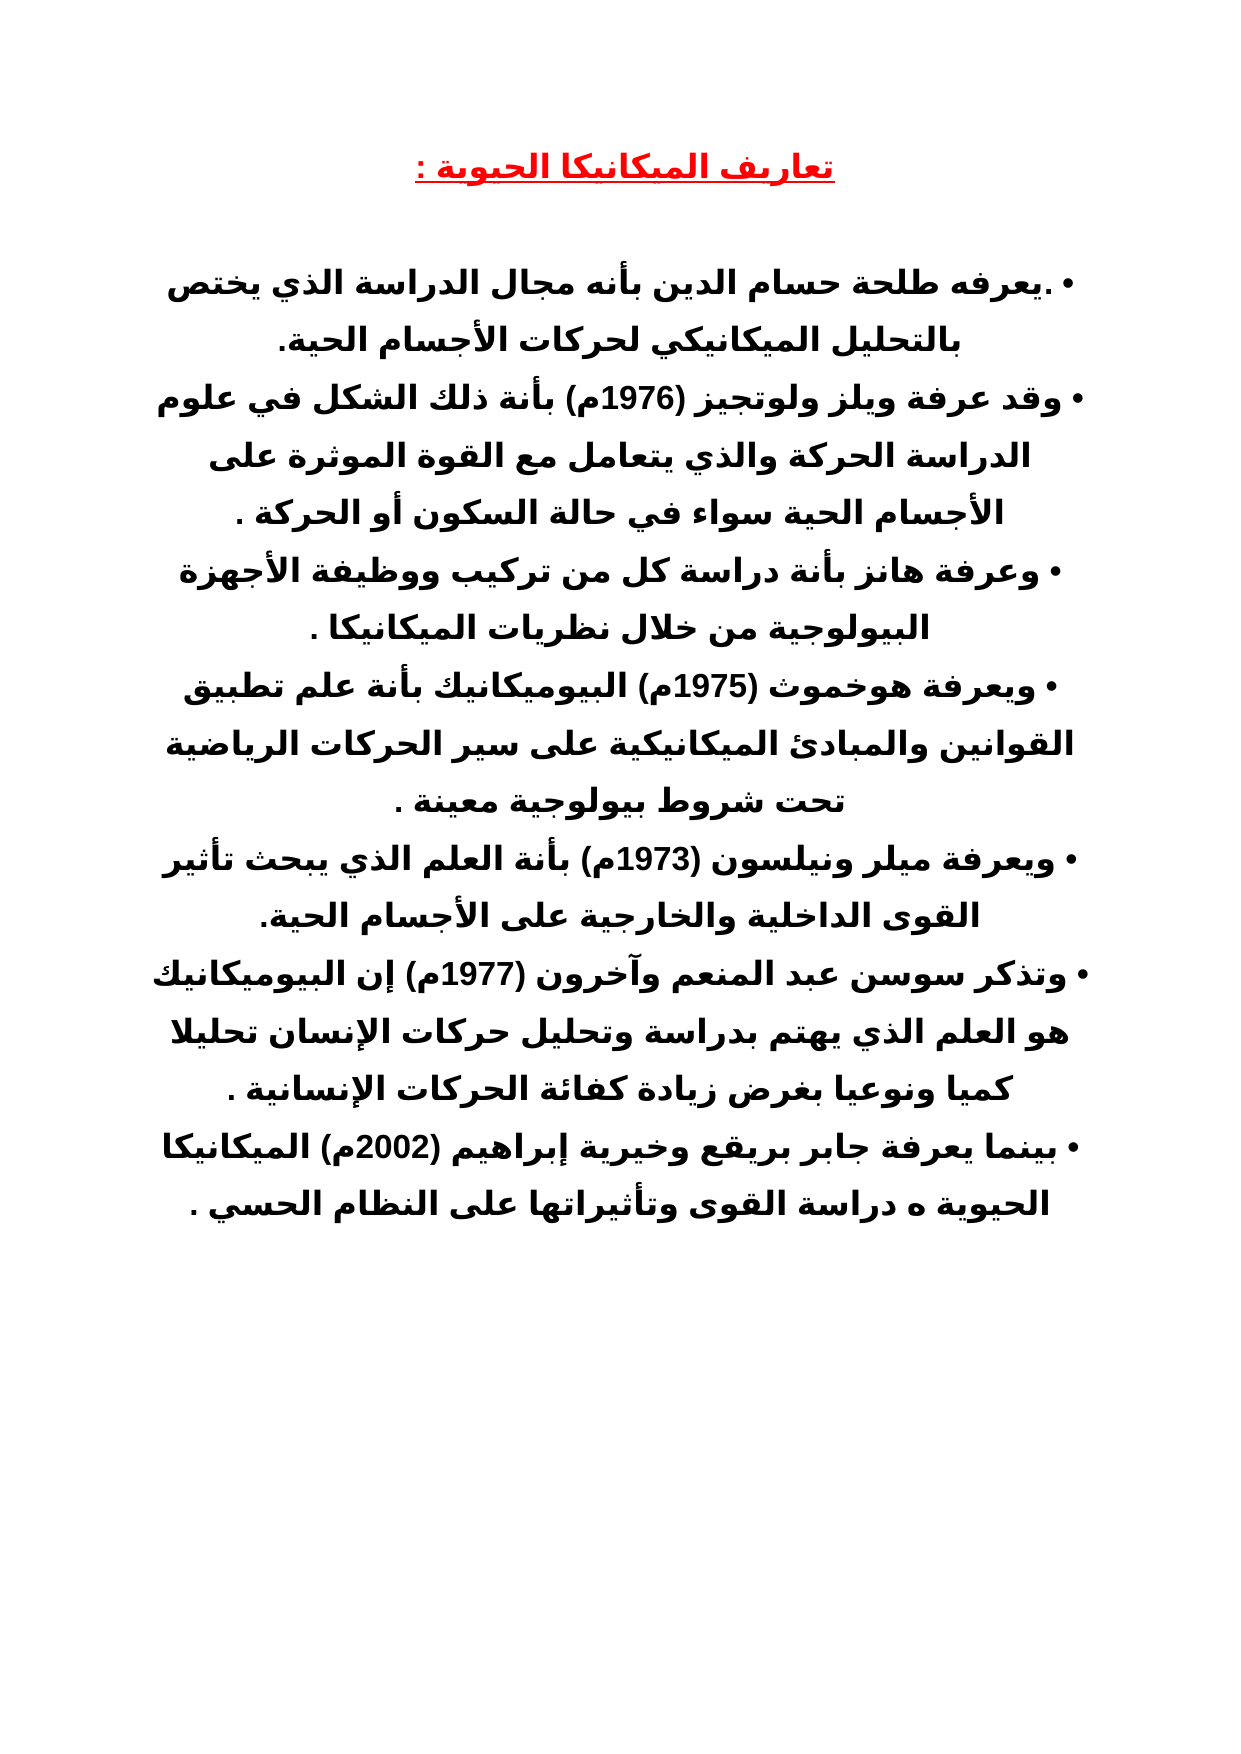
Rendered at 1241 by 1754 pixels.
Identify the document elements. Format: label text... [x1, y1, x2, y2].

text تعاريف الميكانيكا الحيوية : • .يعرفه طلحة حسام الدين بأنه مجال الدراسة الذي يختص بالتحليل الميكانيكي لحركات الأجسام الحية. • وقد عرفة ويلز ولوتجيز (1976م) بأنة ذلك الشكل في علوم الدراسة الحركة والذي يتعامل مع القوة الموثرة على الأجسام الحية سواء في حالة السكون أو الحركة . • وعرفة هانز بأنة دراسة كل من تركيب ووظيفة الأجهزة البيولوجية من خلال نظريات الميكانيكا . • ويعرفة هوخموث (1975م) البيوميكانيك بأنة علم تطبيق القوانين والمبادئ الميكانيكية على سير الحركات الرياضية تحت شروط بيولوجية معينة . • ويعرفة ميلر ونيلسون (1973م) بأنة العلم الذي يبحث تأثير القوى الداخلية والخارجية على الأجسام الحية. • وتذكر سوسن عبد المنعم وآخرون (1977م) إن البيوميكانيك هو العلم الذي يهتم بدراسة وتحليل حركات الإنسان تحليلا كميا ونوعيا بغرض زيادة كفائة الحركات الإنسانية . • بينما يعرفة جابر بريقع وخيرية إبراهيم (2002م) الميكانيكا الحيوية ه دراسة القوى وتأثيراتها على النظام الحسي . [148, 148, 1093, 1223]
